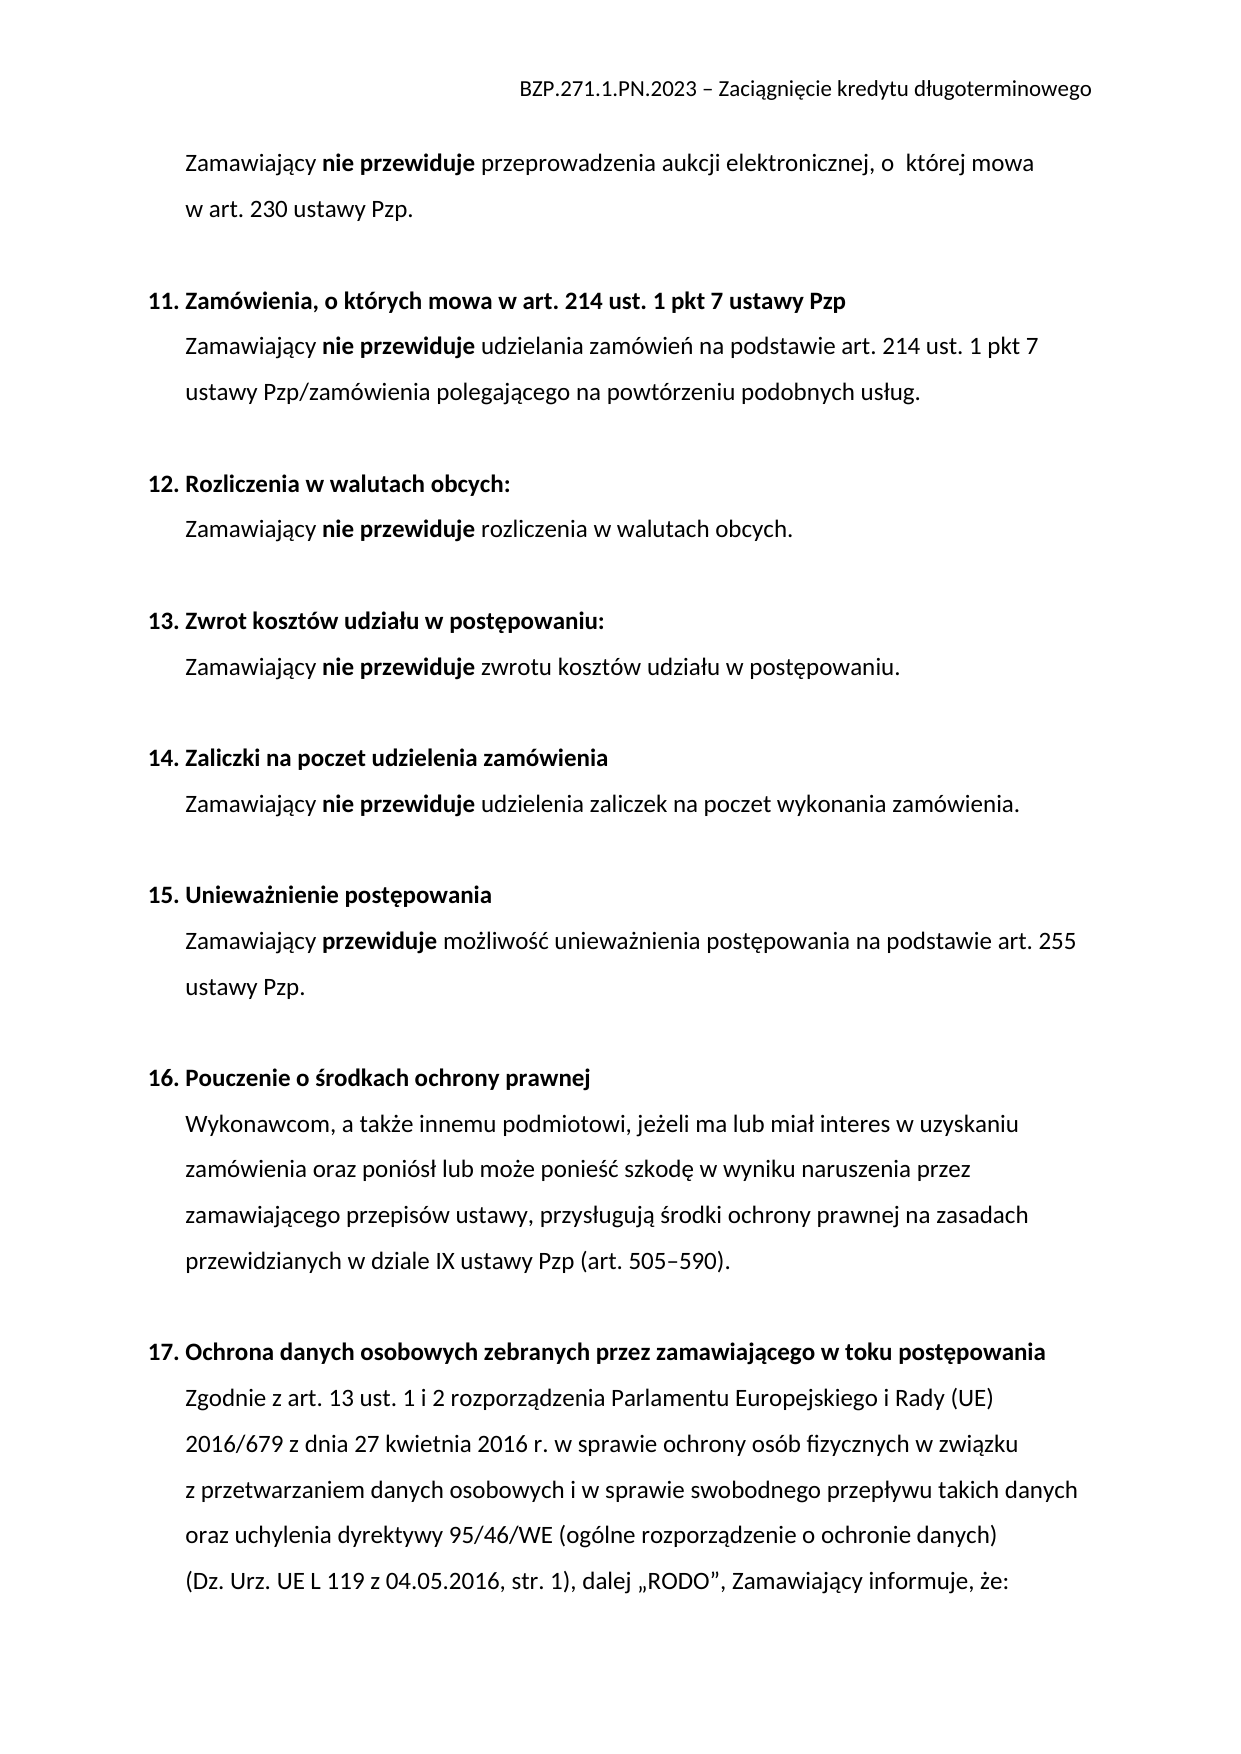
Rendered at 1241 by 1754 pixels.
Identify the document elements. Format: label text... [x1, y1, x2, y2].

list Rozliczenia w walutach obcych: [148, 468, 1093, 498]
list Zamawiający nie przewiduje rozliczenia w walutach obcych. [185, 513, 1093, 544]
list Zamówienia, o których mowa w art. 214 ust. 1 pkt 7 ustawy Pzp [148, 285, 1093, 315]
list Ochrona danych osobowych zebranych przez zamawiającego w toku postępowania [148, 1337, 1093, 1367]
list Unieważnienie postępowania [148, 879, 1093, 910]
list Zwrot kosztów udziału w postępowaniu: [148, 605, 1093, 635]
list Zgodnie z art. 13 ust. 1 i 2 rozporządzenia Parlamentu Europejskiego i Rady (UE) 2016/679 z dnia 27 kwietnia 2016 r. w sprawie ochrony osób fizycznych w związku z przetwarzaniem danych osobowych i w sprawie swobodnego przepływu takich danych oraz uchylenia dyrektywy 95/46/WE (ogólne rozporządzenie o ochronie danych) (Dz. Urz. UE L 119 z 04.05.2016, str. 1), dalej „RODO”, Zamawiający informuje, że: [185, 1382, 1093, 1596]
list Pouczenie o środkach ochrony prawnej [148, 1062, 1093, 1093]
list Zamawiający nie przewiduje przeprowadzenia aukcji elektronicznej, o której mowa w art. 230 ustawy Pzp. [185, 148, 1093, 224]
list Zamawiający nie przewiduje zwrotu kosztów udziału w postępowaniu. [185, 651, 1093, 681]
list Zamawiający nie przewiduje udzielenia zaliczek na poczet wykonania zamówienia. [185, 788, 1093, 818]
list Wykonawcom, a także innemu podmiotowi, jeżeli ma lub miał interes w uzyskaniu zamówienia oraz poniósł lub może ponieść szkodę w wyniku naruszenia przez zamawiającego przepisów ustawy, przysługują środki ochrony prawnej na zasadach przewidzianych w dziale IX ustawy Pzp (art. 505–590). [185, 1108, 1093, 1276]
list Zamawiający nie przewiduje udzielania zamówień na podstawie art. 214 ust. 1 pkt 7 ustawy Pzp/zamówienia polegającego na powtórzeniu podobnych usług. [185, 331, 1093, 407]
list Zaliczki na poczet udzielenia zamówienia [148, 742, 1093, 773]
list Zamawiający przewiduje możliwość unieważnienia postępowania na podstawie art. 255 ustawy Pzp. [185, 925, 1093, 1001]
